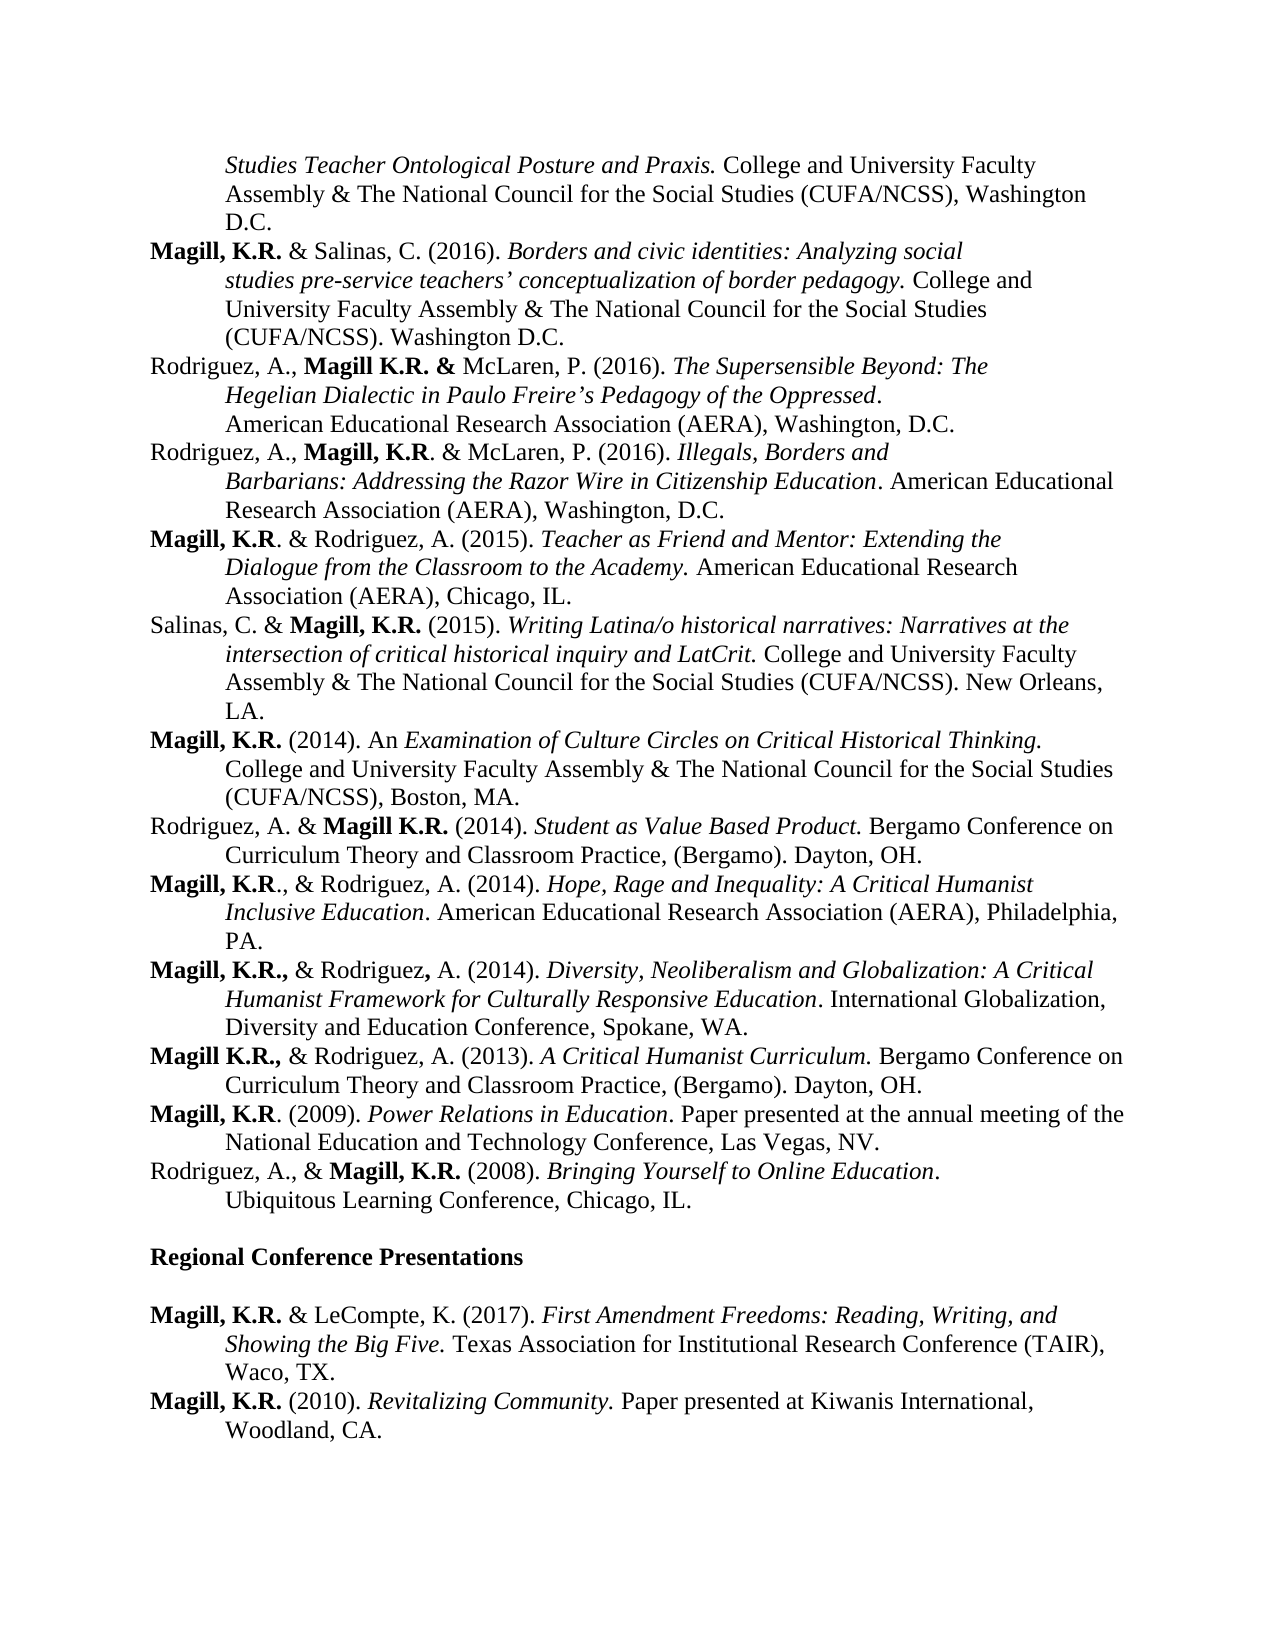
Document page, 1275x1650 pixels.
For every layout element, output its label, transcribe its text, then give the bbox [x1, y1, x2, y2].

text Regional Conference Presentations [150, 1242, 1125, 1271]
text Magill, K.R., & Rodriguez, A. (2014). Diversity, Neoliberalism and Globalization: A Critical Humanist Framework for Culturally Responsive Education. International Globalization, Diversity and Education Conference, Spokane, WA. [150, 955, 1125, 1041]
text Magill, K.R. (2010). Revitalizing Community. Paper presented at Kiwanis International, [150, 1386, 1125, 1415]
text intersection of critical historical inquiry and LatCrit. College and University Faculty Assembly & The National Council for the Social Studies (CUFA/NCSS). New Orleans, LA. [225, 639, 1125, 725]
text Salinas, C. & Magill, K.R. (2015). Writing Latina/o historical narratives: Narratives at the [150, 610, 1125, 639]
text Magill, K.R. & Salinas, C. (2016). Borders and civic identities: Analyzing social [150, 236, 1125, 265]
text Magill, K.R. (2014). An Examination of Culture Circles on Critical Historical Thinking. College and University Faculty Assembly & The National Council for the Social Studies (CUFA/NCSS), Boston, MA. [150, 725, 1125, 811]
text Magill, K.R. (2009). Power Relations in Education. Paper presented at the annual meeting of the National Education and Technology Conference, Las Vegas, NV. [150, 1099, 1125, 1156]
text Magill, K.R. & LeCompte, K. (2017). First Amendment Freedoms: Reading, Writing, and [150, 1300, 1125, 1329]
text Rodriguez, A., Magill K.R. & McLaren, P. (2016). The Supersensible Beyond: The [150, 351, 1125, 380]
text Showing the Big Five. Texas Association for Institutional Research Conference (TAIR), Waco, TX. [225, 1329, 1125, 1386]
text Rodriguez, A., Magill, K.R. & McLaren, P. (2016). Illegals, Borders and [150, 437, 1125, 466]
text Curriculum Theory and Classroom Practice, (Bergamo). Dayton, OH. [150, 840, 1125, 869]
text Ubiquitous Learning Conference, Chicago, IL. [225, 1185, 1125, 1214]
text Magill K.R., & Rodriguez, A. (2013). A Critical Humanist Curriculum. Bergamo Conference on Curriculum Theory and Classroom Practice, (Bergamo). Dayton, OH. [150, 1041, 1125, 1099]
text studies pre-service teachers’ conceptualization of border pedagogy. College and University Faculty Assembly & The National Council for the Social Studies (CUFA/NCSS). Washington D.C. [225, 265, 1125, 351]
text Magill, K.R., & Rodriguez, A. (2014). Hope, Rage and Inequality: A Critical Humanist Inclusive Education. American Educational Research Association (AERA), Philadelphia, PA. [150, 869, 1125, 955]
text Hegelian Dialectic in Paulo Freire’s Pedagogy of the Oppressed. [150, 380, 1125, 409]
text Dialogue from the Classroom to the Academy. American Educational Research Association (AERA), Chicago, IL. [225, 552, 1125, 610]
text American Educational Research Association (AERA), Washington, D.C. [225, 409, 1125, 437]
text Woodland, CA. [150, 1415, 1125, 1444]
text Barbarians: Addressing the Razor Wire in Citizenship Education. American Educational Research Association (AERA), Washington, D.C. [225, 466, 1125, 524]
text Magill, K.R. & Rodriguez, A. (2015). Teacher as Friend and Mentor: Extending the [150, 524, 1125, 552]
text Studies Teacher Ontological Posture and Praxis. College and University Faculty Assembly & The National Council for the Social Studies (CUFA/NCSS), Washington D.C. [225, 150, 1125, 236]
text Rodriguez, A., & Magill, K.R. (2008). Bringing Yourself to Online Education. [150, 1156, 1125, 1185]
text Rodriguez, A. & Magill K.R. (2014). Student as Value Based Product. Bergamo Conference on [150, 811, 1125, 840]
